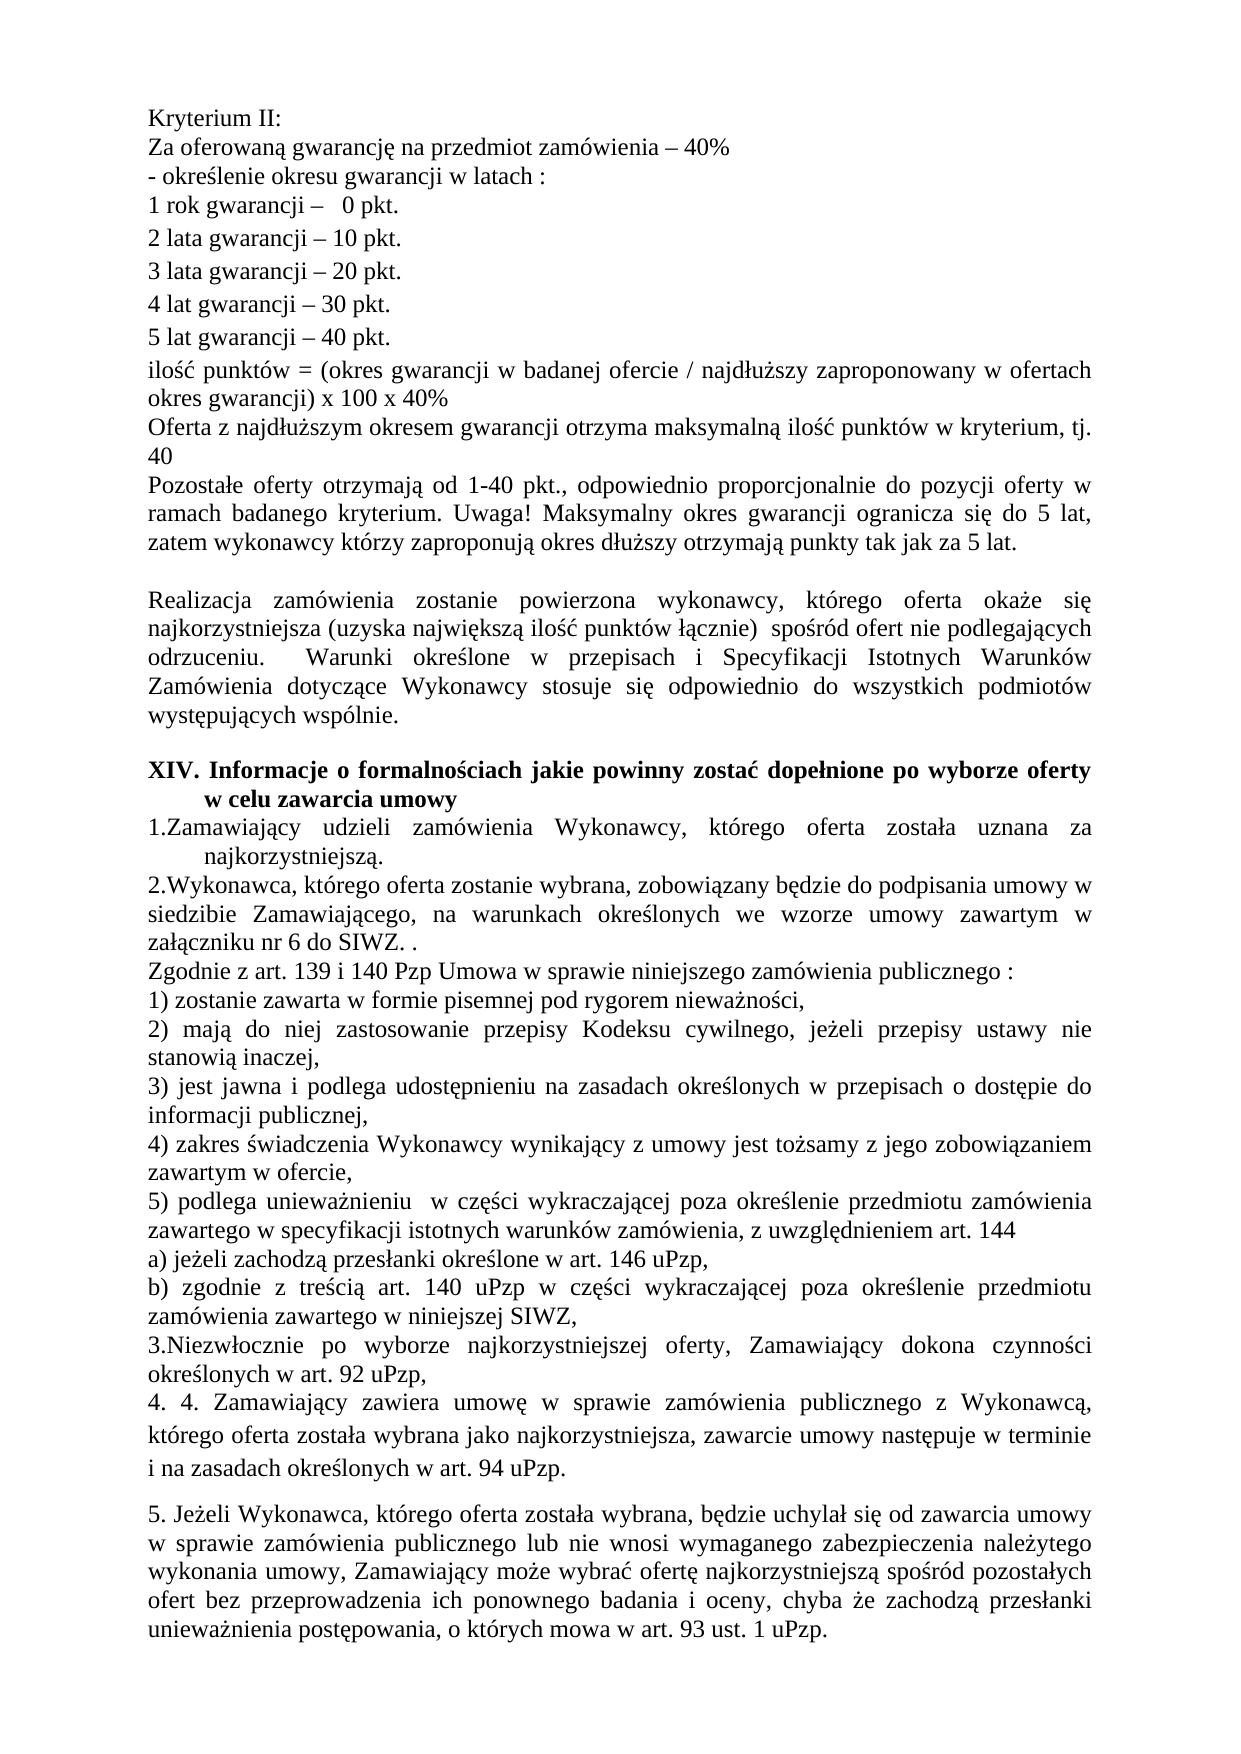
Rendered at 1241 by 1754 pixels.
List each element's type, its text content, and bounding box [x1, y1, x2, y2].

text 4 lat gwarancji – 30 pkt. [148, 289, 1093, 317]
text 2) mają do niej zastosowanie przepisy Kodeksu cywilnego, jeżeli przepisy ustawy nie stanowią inaczej, [148, 1014, 1093, 1071]
text 1 rok gwarancji – 0 pkt. [148, 190, 1093, 218]
text 3) jest jawna i podlega udostępnieniu na zasadach określonych w przepisach o dostępie do informacji publicznej, [148, 1071, 1093, 1129]
text Oferta z najdłuższym okresem gwarancji otrzyma maksymalną ilość punktów w kryterium, tj. 40 [148, 412, 1093, 470]
text Realizacja zamówienia zostanie powierzona wykonawcy, którego oferta okaże się najkorzystniejsza (uzyska największą ilość punktów łącznie) spośród ofert nie podlegających odrzuceniu. Warunki określone w przepisach i Specyfikacji Istotnych Warunków Zamówienia dotyczące Wykonawcy stosuje się odpowiednio do wszystkich podmiotów występujących wspólnie. [148, 585, 1093, 728]
text 3 lata gwarancji – 20 pkt. [148, 256, 1093, 284]
text 2.Wykonawca, którego oferta zostanie wybrana, zobowiązany będzie do podpisania umowy w siedzibie Zamawiającego, na warunkach określonych we wzorze umowy zawartym w załączniku nr 6 do SIWZ. . [148, 870, 1093, 956]
text a) jeżeli zachodzą przesłanki określone w art. 146 uPzp, [148, 1244, 1093, 1272]
text ilość punktów = (okres gwarancji w badanej ofercie / najdłuższy zaproponowany w ofertach okres gwarancji) x 100 x 40% [148, 355, 1093, 412]
text 4. 4. Zamawiający zawiera umowę w sprawie zamówienia publicznego z Wykonawcą, którego oferta została wybrana jako najkorzystniejsza, zawarcie umowy następuje w terminie i na zasadach określonych w art. 94 uPzp. [148, 1387, 1093, 1482]
text 1.Zamawiający udzieli zamówienia Wykonawcy, którego oferta została uznana za najkorzystniejszą. [148, 812, 1093, 870]
text Zgodnie z art. 139 i 140 Pzp Umowa w sprawie niniejszego zamówienia publicznego : [148, 956, 1093, 985]
text 5 lat gwarancji – 40 pkt. [148, 322, 1093, 351]
text 4) zakres świadczenia Wykonawcy wynikający z umowy jest tożsamy z jego zobowiązaniem zawartym w ofercie, [148, 1129, 1093, 1186]
text 1) zostanie zawarta w formie pisemnej pod rygorem nieważności, [148, 985, 1093, 1014]
text XIV. Informacje o formalnościach jakie powinny zostać dopełnione po wyborze oferty w celu zawarcia umowy [148, 755, 1093, 812]
text Kryterium II: [148, 103, 1093, 132]
text b) zgodnie z treścią art. 140 uPzp w części wykraczającej poza określenie przedmiotu zamówienia zawartego w niniejszej SIWZ, [148, 1272, 1093, 1330]
text Pozostałe oferty otrzymają od 1-40 pkt., odpowiednio proporcjonalnie do pozycji oferty w ramach badanego kryterium. Uwaga! Maksymalny okres gwarancji ogranicza się do 5 lat, zatem wykonawcy którzy zaproponują okres dłuższy otrzymają punkty tak jak za 5 lat. [148, 470, 1093, 556]
text 5) podlega unieważnieniu w części wykraczającej poza określenie przedmiotu zamówienia zawartego w specyfikacji istotnych warunków zamówienia, z uwzględnieniem art. 144 [148, 1186, 1093, 1244]
text - określenie okresu gwarancji w latach : [148, 161, 1093, 190]
text 2 lata gwarancji – 10 pkt. [148, 223, 1093, 251]
text 5. Jeżeli Wykonawca, którego oferta została wybrana, będzie uchylał się od zawarcia umowy w sprawie zamówienia publicznego lub nie wnosi wymaganego zabezpieczenia należytego wykonania umowy, Zamawiający może wybrać ofertę najkorzystniejszą spośród pozostałych ofert bez przeprowadzenia ich ponownego badania i oceny, chyba że zachodzą przesłanki unieważnienia postępowania, o których mowa w art. 93 ust. 1 uPzp. [148, 1499, 1093, 1643]
text Za oferowaną gwarancję na przedmiot zamówienia – 40% [148, 132, 1093, 161]
text 3.Niezwłocznie po wyborze najkorzystniejszej oferty, Zamawiający dokona czynności określonych w art. 92 uPzp, [148, 1330, 1093, 1387]
